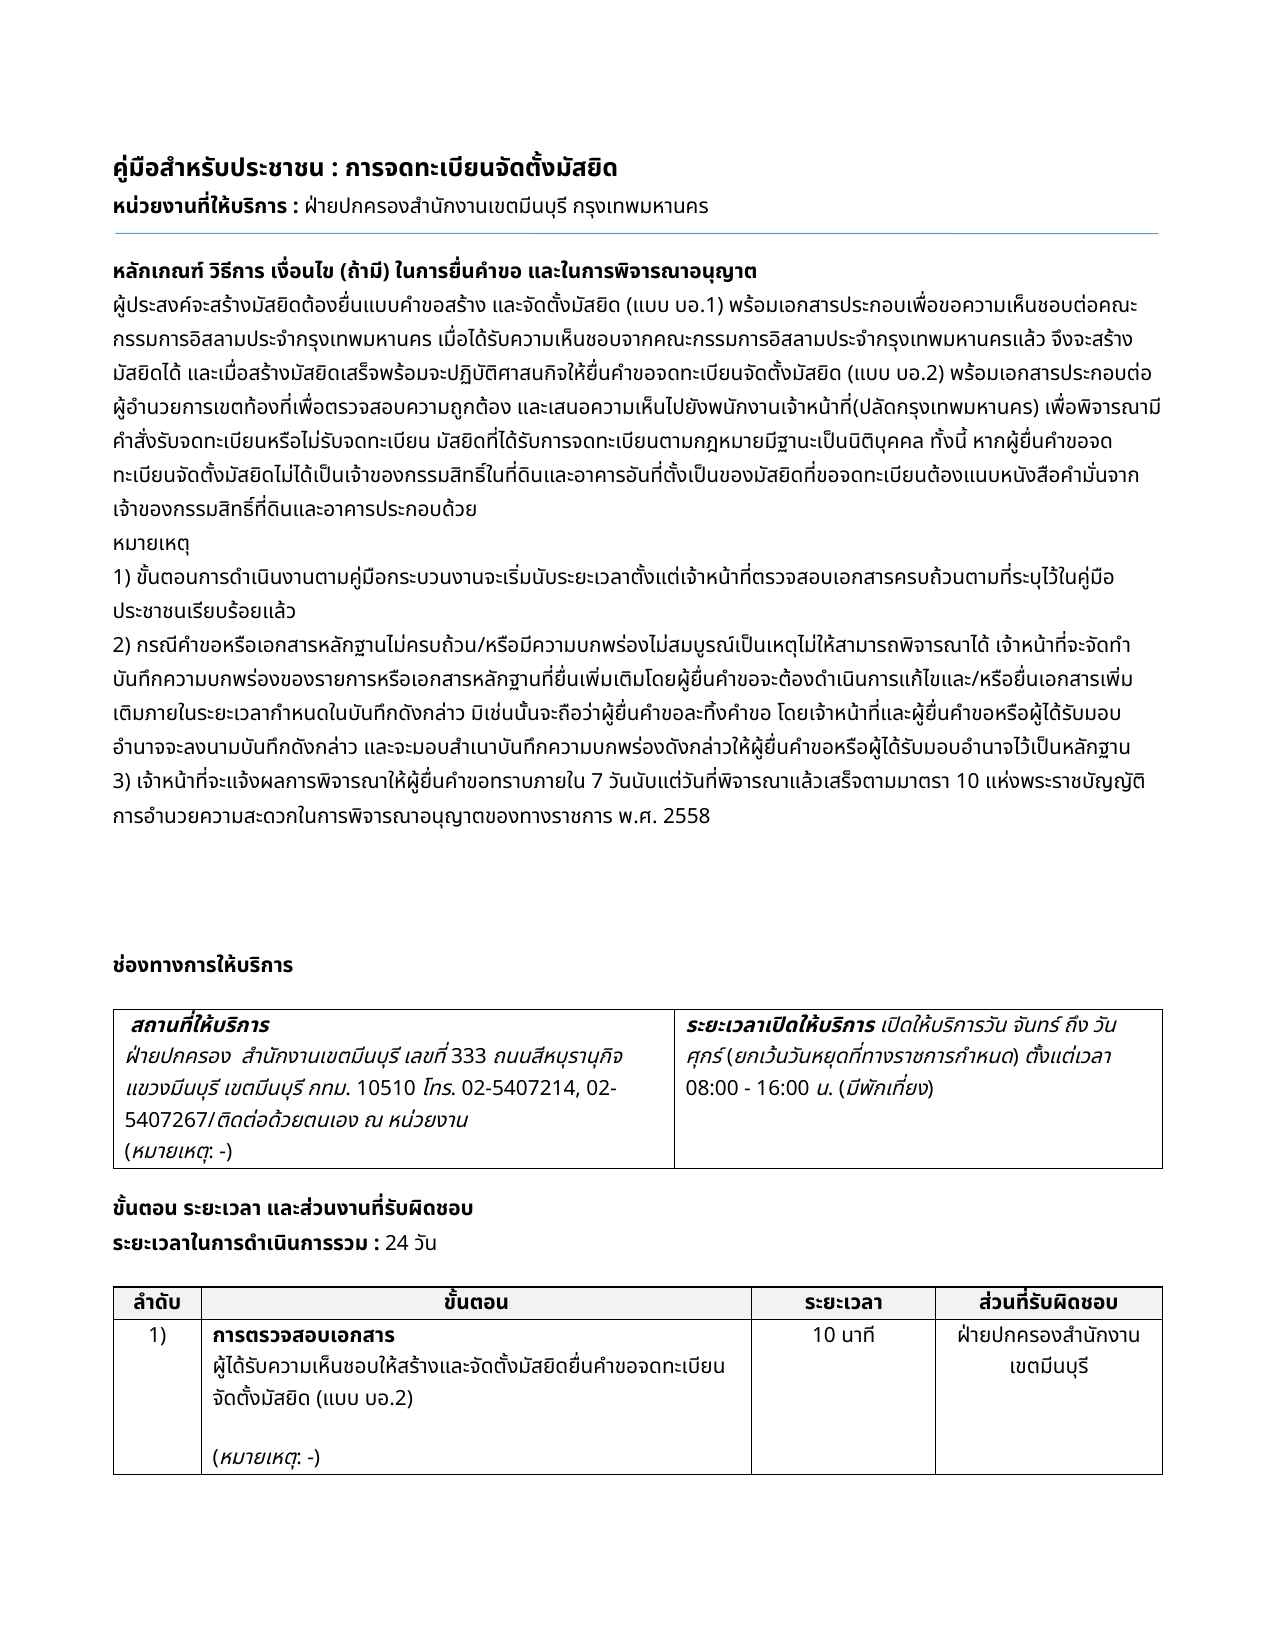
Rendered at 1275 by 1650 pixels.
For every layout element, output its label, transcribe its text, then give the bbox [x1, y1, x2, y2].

table_header ลำดับ [114, 1288, 201, 1319]
table_cell ฝ่ายปกครองสำนักงานเขตมีนบุรี [936, 1320, 1162, 1474]
text ระยะเวลาในการดำเนินการรวม : 24 วัน [112, 1228, 1162, 1259]
text ช่องทางการให้บริการ [112, 951, 1162, 982]
table_cell การตรวจสอบเอกสาร ผู้ได้รับความเห็นชอบให้สร้างและจัดตั้งมัสยิดยื่นคำขอจดทะเบียนจัดตั้งมัสยิด (แบบ บอ.2) (หมายเหตุ: -) [202, 1320, 751, 1474]
text หลักเกณฑ์ วิธีการ เงื่อนไข (ถ้ามี) ในการยื่นคำขอ และในการพิจารณาอนุญาต [112, 256, 1162, 287]
text ขั้นตอน ระยะเวลา และส่วนงานที่รับผิดชอบ [112, 1194, 1162, 1225]
table_header ส่วนที่รับผิดชอบ [936, 1288, 1162, 1319]
table_header ระยะเวลาเปิดให้บริการ เปิดให้บริการวัน จันทร์ ถึง วันศุกร์ (ยกเว้นวันหยุดที่ทางราชการกำหนด) ตั้งแต่เวลา 08:00 - 16:00 น. (มีพักเที่ยง) [675, 1010, 1162, 1168]
text คู่มือสำหรับประชาชน : การจดทะเบียนจัดตั้งมัสยิด [112, 150, 1162, 188]
text หน่วยงานที่ให้บริการ : ฝ่ายปกครองสำนักงานเขตมีนบุรี กรุงเทพมหานคร [112, 191, 1162, 223]
table_header ระยะเวลา [752, 1288, 935, 1319]
table_header ขั้นตอน [202, 1288, 751, 1319]
table_header สถานที่ให้บริการ ฝ่ายปกครอง สำนักงานเขตมีนบุรี เลขที่ 333 ถนนสีหบุรานุกิจ แขวงมีนบุรี เขตมีนบุรี กทม. 10510 โทร. 02-5407214, 02-5407267/ติดต่อด้วยตนเอง ณ หน่วยงาน (หมายเหตุ: -) [114, 1010, 674, 1168]
text ผู้ประสงค์จะสร้างมัสยิดต้องยื่นแบบคำขอสร้าง และจัดตั้งมัสยิด (แบบ บอ.1) พร้อมเอกสารประกอบเพื่อขอความเห็นชอบต่อคณะกรรมการอิสลามประจำกรุงเทพมหานคร เมื่อได้รับความเห็นชอบจากคณะกรรมการอิสลามประจำกรุงเทพมหานครแล้ว จึงจะสร้างมัสยิดได้ และเมื่อสร้างมัสยิดเสร็จพร้อมจะปฏิบัติศาสนกิจให้ยื่นคำขอจดทะเบียนจัดตั้งมัสยิด (แบบ บอ.2) พร้อมเอกสารประกอบต่อผู้อำนวยการเขตท้องที่เพื่อตรวจสอบความถูกต้อง และเสนอความเห็นไปยังพนักงานเจ้าหน้าที่(ปลัดกรุงเทพมหานคร) เพื่อพิจารณามีคำสั่งรับจดทะเบียนหรือไม่รับจดทะเบียน มัสยิดที่ได้รับการจดทะเบียนตามกฎหมายมีฐานะเป็นนิติบุคคล ทั้งนี้ หากผู้ยื่นคำขอจดทะเบียนจัดตั้งมัสยิดไม่ได้เป็นเจ้าของกรรมสิทธิ์ในที่ดินและอาคารอันที่ตั้งเป็นของมัสยิดที่ขอจดทะเบียนต้องแนบหนังสือคำมั่นจากเจ้าของกรรมสิทธิ์ที่ดินและอาคารประกอบด้วย หมายเหตุ 1) ขั้นตอนการดำเนินงานตามคู่มือกระบวนงานจะเริ่มนับระยะเวลาตั้งแต่เจ้าหน้าที่ตรวจสอบเอกสารครบถ้วนตามที่ระบุไว้ในคู่มือประชาชนเรียบร้อยแล้ว 2) กรณีคำขอหรือเอกสารหลักฐานไม่ครบถ้วน/หรือมีความบกพร่องไม่สมบูรณ์เป็นเหตุไม่ให้สามารถพิจารณาได้ เจ้าหน้าที่จะจัดทำบันทึกความบกพร่องของรายการหรือเอกสารหลักฐานที่ยื่นเพิ่มเติมโดยผู้ยื่นคำขอจะต้องดำเนินการแก้ไขและ/หรือยื่นเอกสารเพิ่มเติมภายในระยะเวลากำหนดในบันทึกดังกล่าว มิเช่นนั้นจะถือว่าผู้ยื่นคำขอละทิ้งคำขอ โดยเจ้าหน้าที่และผู้ยื่นคำขอหรือผู้ได้รับมอบอำนาจจะลงนามบันทึกดังกล่าว และจะมอบสำเนาบันทึกความบกพร่องดังกล่าวให้ผู้ยื่นคำขอหรือผู้ได้รับมอบอำนาจไว้เป็นหลักฐาน 3) เจ้าหน้าที่จะแจ้งผลการพิจารณาให้ผู้ยื่นคำขอทราบภายใน 7 วันนับแต่วันที่พิจารณาแล้วเสร็จตามมาตรา 10 แห่งพระราชบัญญัติการอำนวยความสะดวกในการพิจารณาอนุญาตของทางราชการ พ.ศ. 2558 [112, 290, 1162, 924]
table_cell 10 นาที [752, 1320, 935, 1474]
table_cell 1) [114, 1320, 201, 1474]
